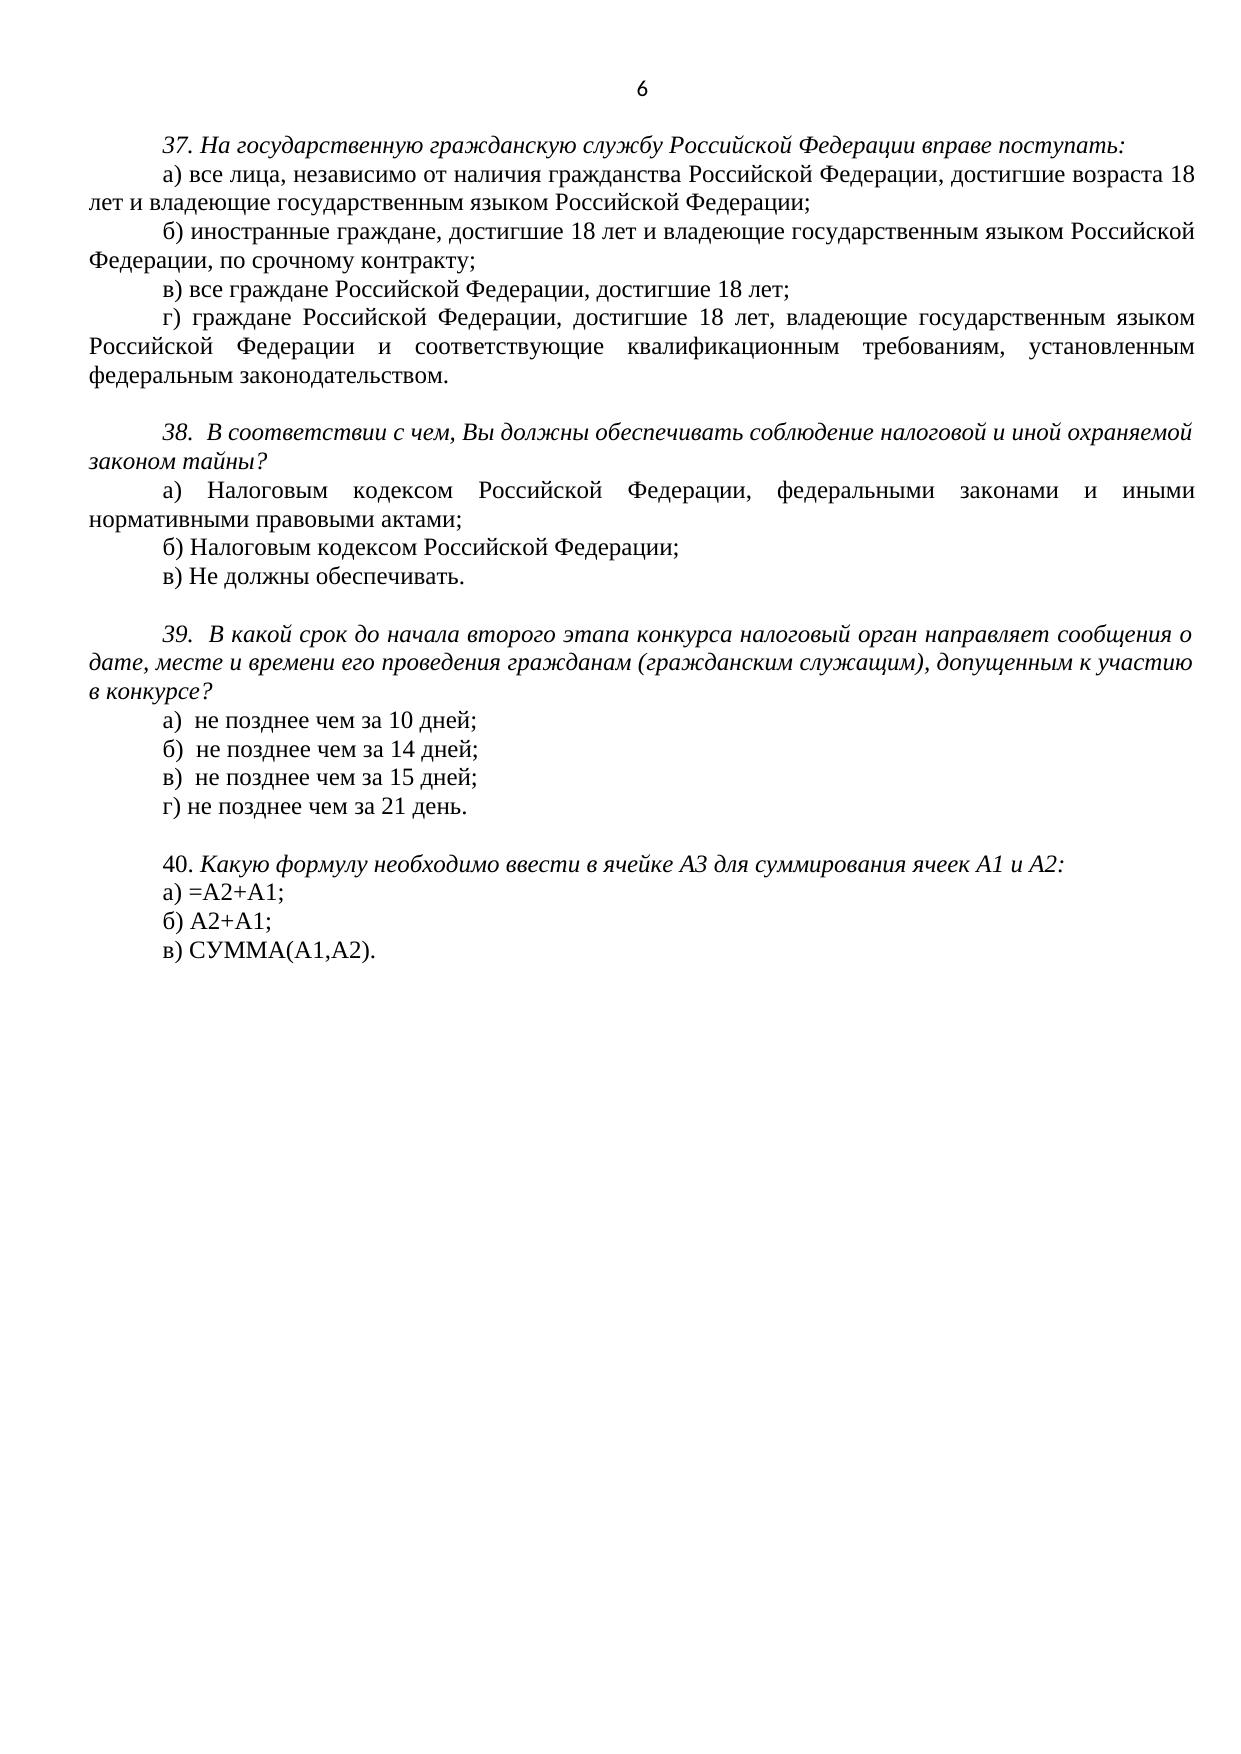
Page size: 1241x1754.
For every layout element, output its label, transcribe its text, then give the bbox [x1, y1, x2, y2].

text а) Налоговым кодексом Российской Федерации, федеральными законами и иными нормативными правовыми актами; [89, 475, 1196, 532]
text в) не позднее чем за 15 дней; [89, 762, 1196, 791]
text 37. На государственную гражданскую службу Российской Федерации вправе поступать: [89, 130, 1196, 159]
text б) иностранные граждане, достигшие 18 лет и владеющие государственным языком Российской Федерации, по срочному контракту; [89, 216, 1196, 274]
text б) не позднее чем за 14 дней; [89, 734, 1196, 762]
text 39. В какой срок до начала второго этапа конкурса налоговый орган направляет сообщения о дате, месте и времени его проведения гражданам (гражданским служащим), допущенным к участию в конкурсе? [89, 619, 1196, 705]
text в) все граждане Российской Федерации, достигшие 18 лет; [89, 274, 1196, 302]
text б) Налоговым кодексом Российской Федерации; [89, 532, 1196, 561]
text а) все лица, независимо от наличия гражданства Российской Федерации, достигшие возраста 18 лет и владеющие государственным языком Российской Федерации; [89, 159, 1196, 216]
text а) =A2+A1; [89, 877, 1196, 906]
text б) A2+A1; [89, 906, 1196, 935]
text 38. В соответствии с чем, Вы должны обеспечивать соблюдение налоговой и иной охраняемой законом тайны? [89, 417, 1196, 475]
text г) не позднее чем за 21 день. [89, 791, 1196, 820]
text г) граждане Российской Федерации, достигшие 18 лет, владеющие государственным языком Российской Федерации и соответствующие квалификационным требованиям, установленным федеральным законодательством. [89, 302, 1196, 389]
text 40. Какую формулу необходимо ввести в ячейке А3 для суммирования ячеек А1 и А2: [89, 849, 1196, 877]
text в) СУММA(A1,A2). [89, 935, 1196, 964]
text в) Не должны обеспечивать. [89, 561, 1196, 590]
text а) не позднее чем за 10 дней; [89, 705, 1196, 734]
